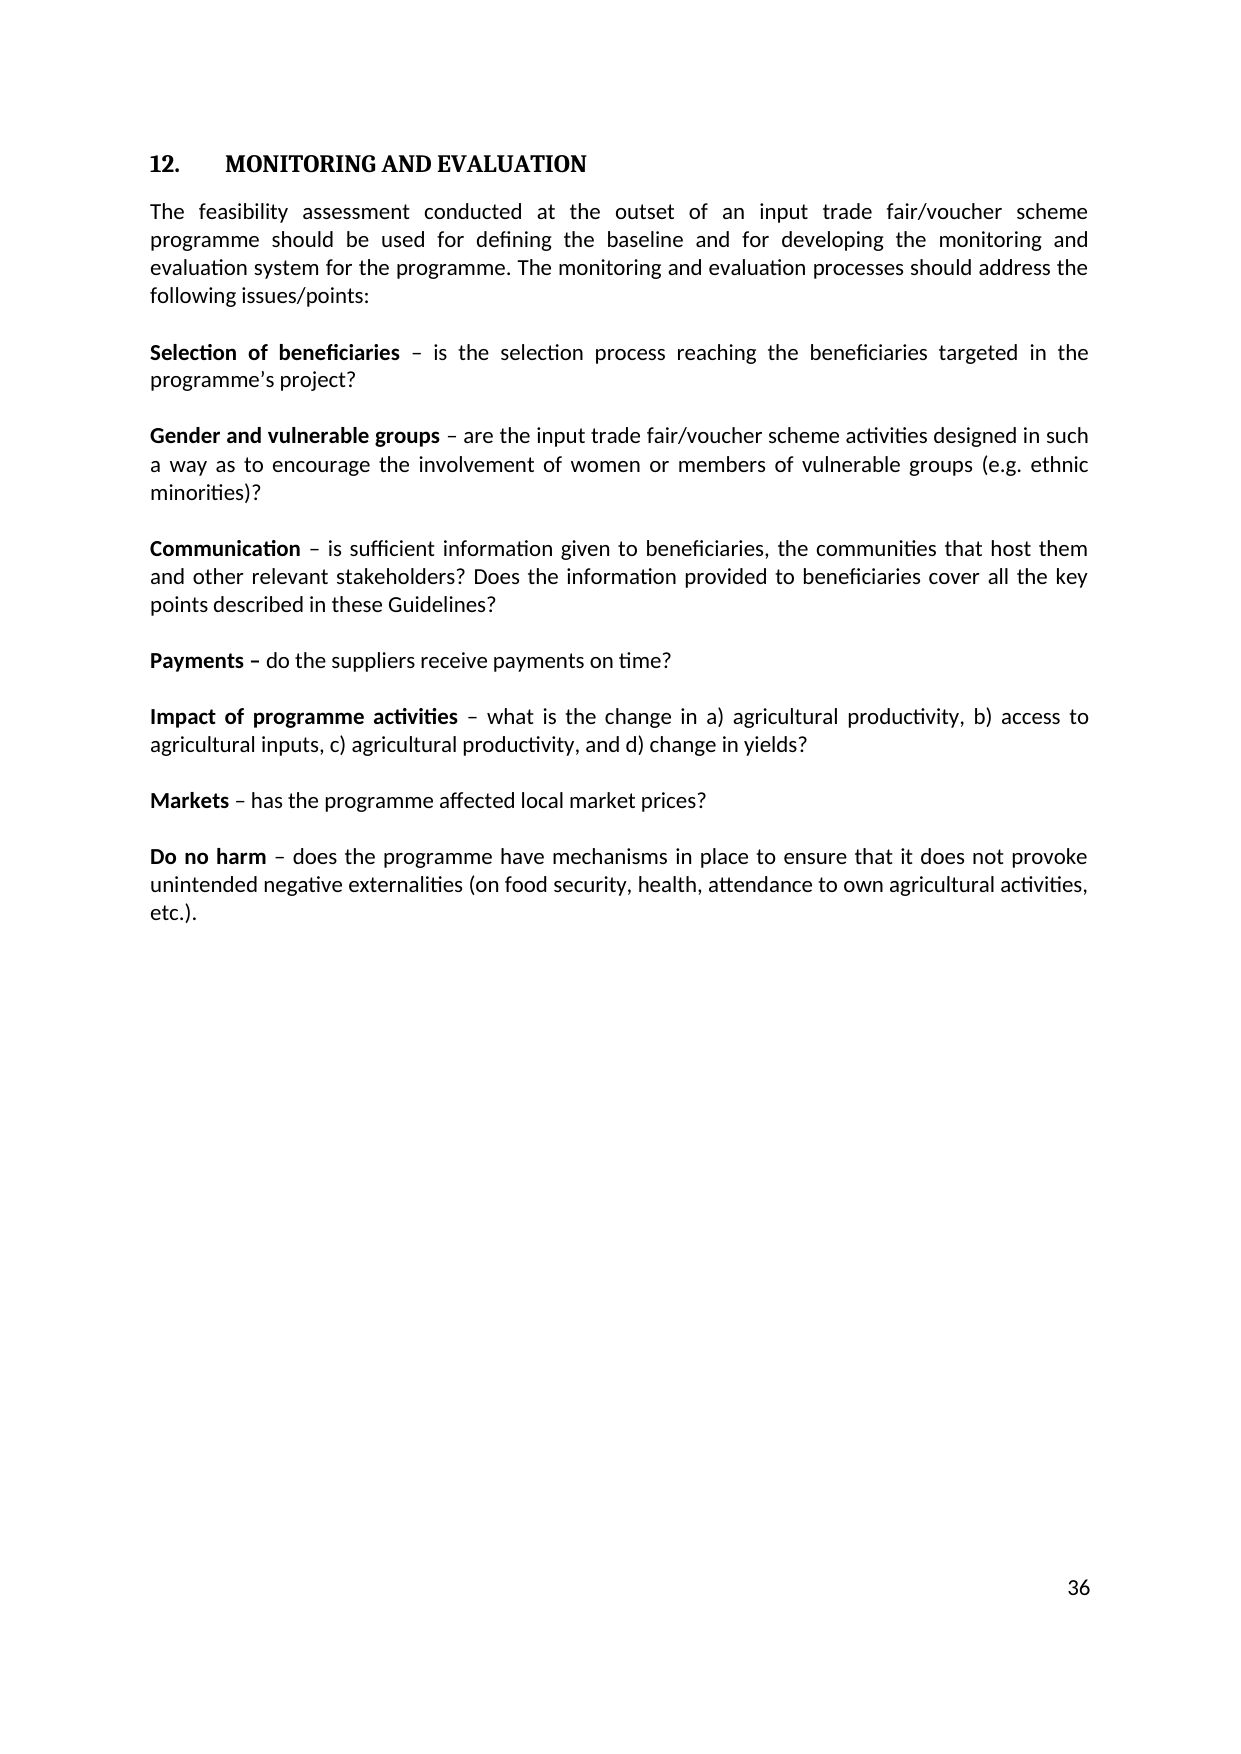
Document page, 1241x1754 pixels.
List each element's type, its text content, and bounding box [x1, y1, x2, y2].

text The feasibility assessment conducted at the outset of an input trade fair/voucher scheme programme should be used for defining the baseline and for developing the monitoring and evaluation system for the programme. The monitoring and evaluation processes should address the following issues/points: [150, 197, 1090, 309]
text Selection of beneficiaries – is the selection process reaching the beneficiaries targeted in the programme’s project? [150, 338, 1090, 394]
text Gender and vulnerable groups – are the input trade fair/voucher scheme activities designed in such a way as to encourage the involvement of women or members of vulnerable groups (e.g. ethnic minorities)? [150, 422, 1090, 506]
text Markets – has the programme affected local market prices? [150, 786, 1090, 814]
text Payments – do the suppliers receive payments on time? [150, 646, 1090, 674]
text Communication – is sufficient information given to beneficiaries, the communities that host them and other relevant stakeholders? Does the information provided to beneficiaries cover all the key points described in these Guidelines? [150, 534, 1090, 618]
text Impact of programme activities – what is the change in a) agricultural productivity, b) access to agricultural inputs, c) agricultural productivity, and d) change in yields? [150, 702, 1090, 758]
subtitle 12. Monitoring and Evaluation [150, 150, 1090, 179]
text Do no harm – does the programme have mechanisms in place to ensure that it does not provoke unintended negative externalities (on food security, health, attendance to own agricultural activities, etc.). [150, 842, 1090, 926]
